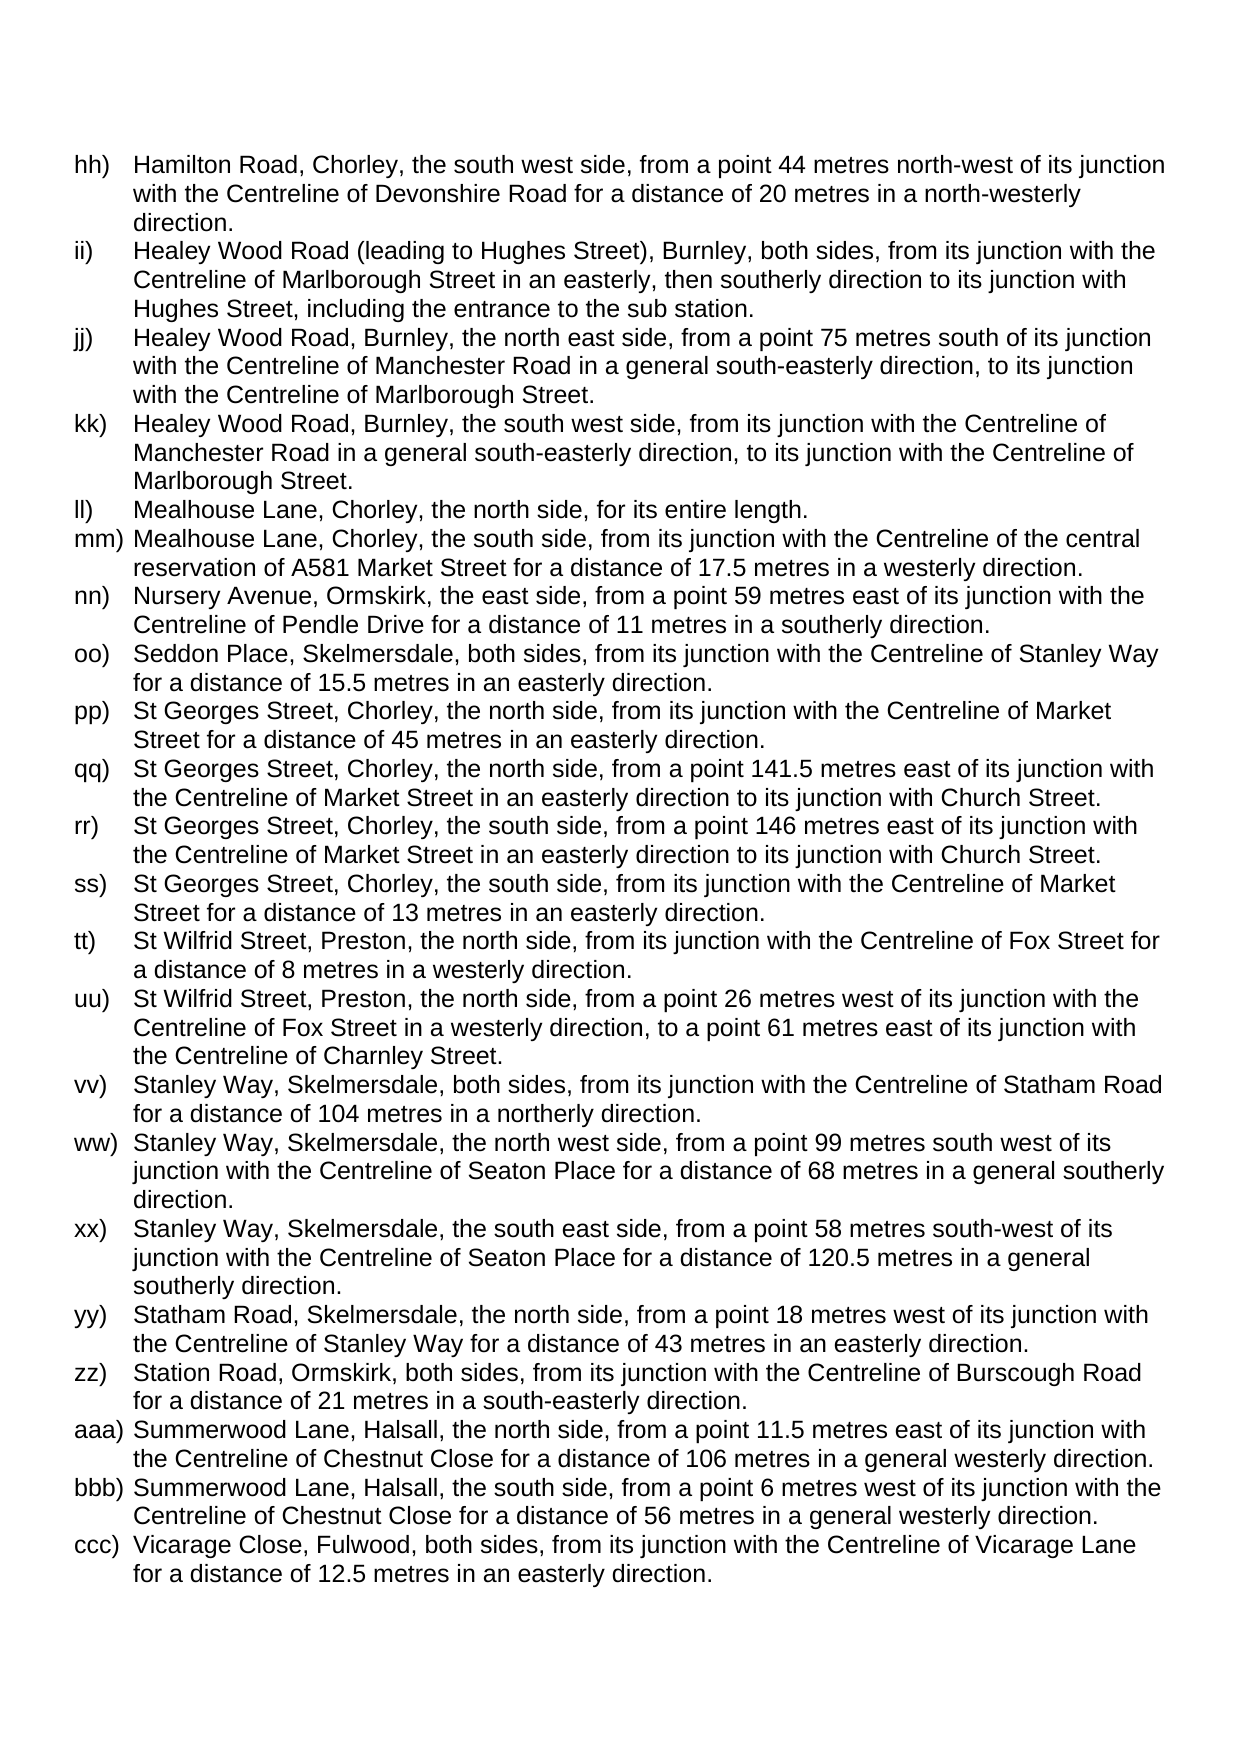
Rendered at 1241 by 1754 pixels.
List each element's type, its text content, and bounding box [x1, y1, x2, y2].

list Stanley Way, Skelmersdale, both sides, from its junction with the Centreline of Statham Road for a distance of 104 metres in a northerly direction. [74, 1070, 1169, 1127]
list St Wilfrid Street, Preston, the north side, from a point 26 metres west of its junction with the Centreline of Fox Street in a westerly direction, to a point 61 metres east of its junction with the Centreline of Charnley Street. [74, 984, 1169, 1070]
list Station Road, Ormskirk, both sides, from its junction with the Centreline of Burscough Road for a distance of 21 metres in a south-easterly direction. [74, 1357, 1169, 1415]
list Healey Wood Road (leading to Hughes Street), Burnley, both sides, from its junction with the Centreline of Marlborough Street in an easterly, then southerly direction to its junction with Hughes Street, including the entrance to the sub station. [74, 236, 1169, 322]
list Mealhouse Lane, Chorley, the north side, for its entire length. [74, 495, 1169, 524]
list St Georges Street, Chorley, the south side, from a point 146 metres east of its junction with the Centreline of Market Street in an easterly direction to its junction with Church Street. [74, 811, 1169, 869]
list St Wilfrid Street, Preston, the north side, from its junction with the Centreline of Fox Street for a distance of 8 metres in a westerly direction. [74, 926, 1169, 984]
list Summerwood Lane, Halsall, the north side, from a point 11.5 metres east of its junction with the Centreline of Chestnut Close for a distance of 106 metres in a general westerly direction. [74, 1415, 1169, 1472]
list St Georges Street, Chorley, the south side, from its junction with the Centreline of Market Street for a distance of 13 metres in an easterly direction. [74, 869, 1169, 926]
list Statham Road, Skelmersdale, the north side, from a point 18 metres west of its junction with the Centreline of Stanley Way for a distance of 43 metres in an easterly direction. [74, 1300, 1169, 1357]
list Healey Wood Road, Burnley, the north east side, from a point 75 metres south of its junction with the Centreline of Manchester Road in a general south-easterly direction, to its junction with the Centreline of Marlborough Street. [74, 322, 1169, 409]
list St Georges Street, Chorley, the north side, from its junction with the Centreline of Market Street for a distance of 45 metres in an easterly direction. [74, 696, 1169, 754]
list Stanley Way, Skelmersdale, the north west side, from a point 99 metres south west of its junction with the Centreline of Seaton Place for a distance of 68 metres in a general southerly direction. [74, 1127, 1169, 1214]
list Hamilton Road, Chorley, the south west side, from a point 44 metres north-west of its junction with the Centreline of Devonshire Road for a distance of 20 metres in a north-westerly direction. [74, 150, 1169, 236]
list Nursery Avenue, Ormskirk, the east side, from a point 59 metres east of its junction with the Centreline of Pendle Drive for a distance of 11 metres in a southerly direction. [74, 581, 1169, 639]
list Summerwood Lane, Halsall, the south side, from a point 6 metres west of its junction with the Centreline of Chestnut Close for a distance of 56 metres in a general westerly direction. [74, 1472, 1169, 1530]
list Mealhouse Lane, Chorley, the south side, from its junction with the Centreline of the central reservation of A581 Market Street for a distance of 17.5 metres in a westerly direction. [74, 524, 1169, 581]
list Seddon Place, Skelmersdale, both sides, from its junction with the Centreline of Stanley Way for a distance of 15.5 metres in an easterly direction. [74, 639, 1169, 696]
list Healey Wood Road, Burnley, the south west side, from its junction with the Centreline of Manchester Road in a general south-easterly direction, to its junction with the Centreline of Marlborough Street. [74, 409, 1169, 495]
list St Georges Street, Chorley, the north side, from a point 141.5 metres east of its junction with the Centreline of Market Street in an easterly direction to its junction with Church Street. [74, 754, 1169, 811]
list Stanley Way, Skelmersdale, the south east side, from a point 58 metres south-west of its junction with the Centreline of Seaton Place for a distance of 120.5 metres in a general southerly direction. [74, 1214, 1169, 1300]
list Vicarage Close, Fulwood, both sides, from its junction with the Centreline of Vicarage Lane for a distance of 12.5 metres in an easterly direction. [74, 1530, 1169, 1587]
